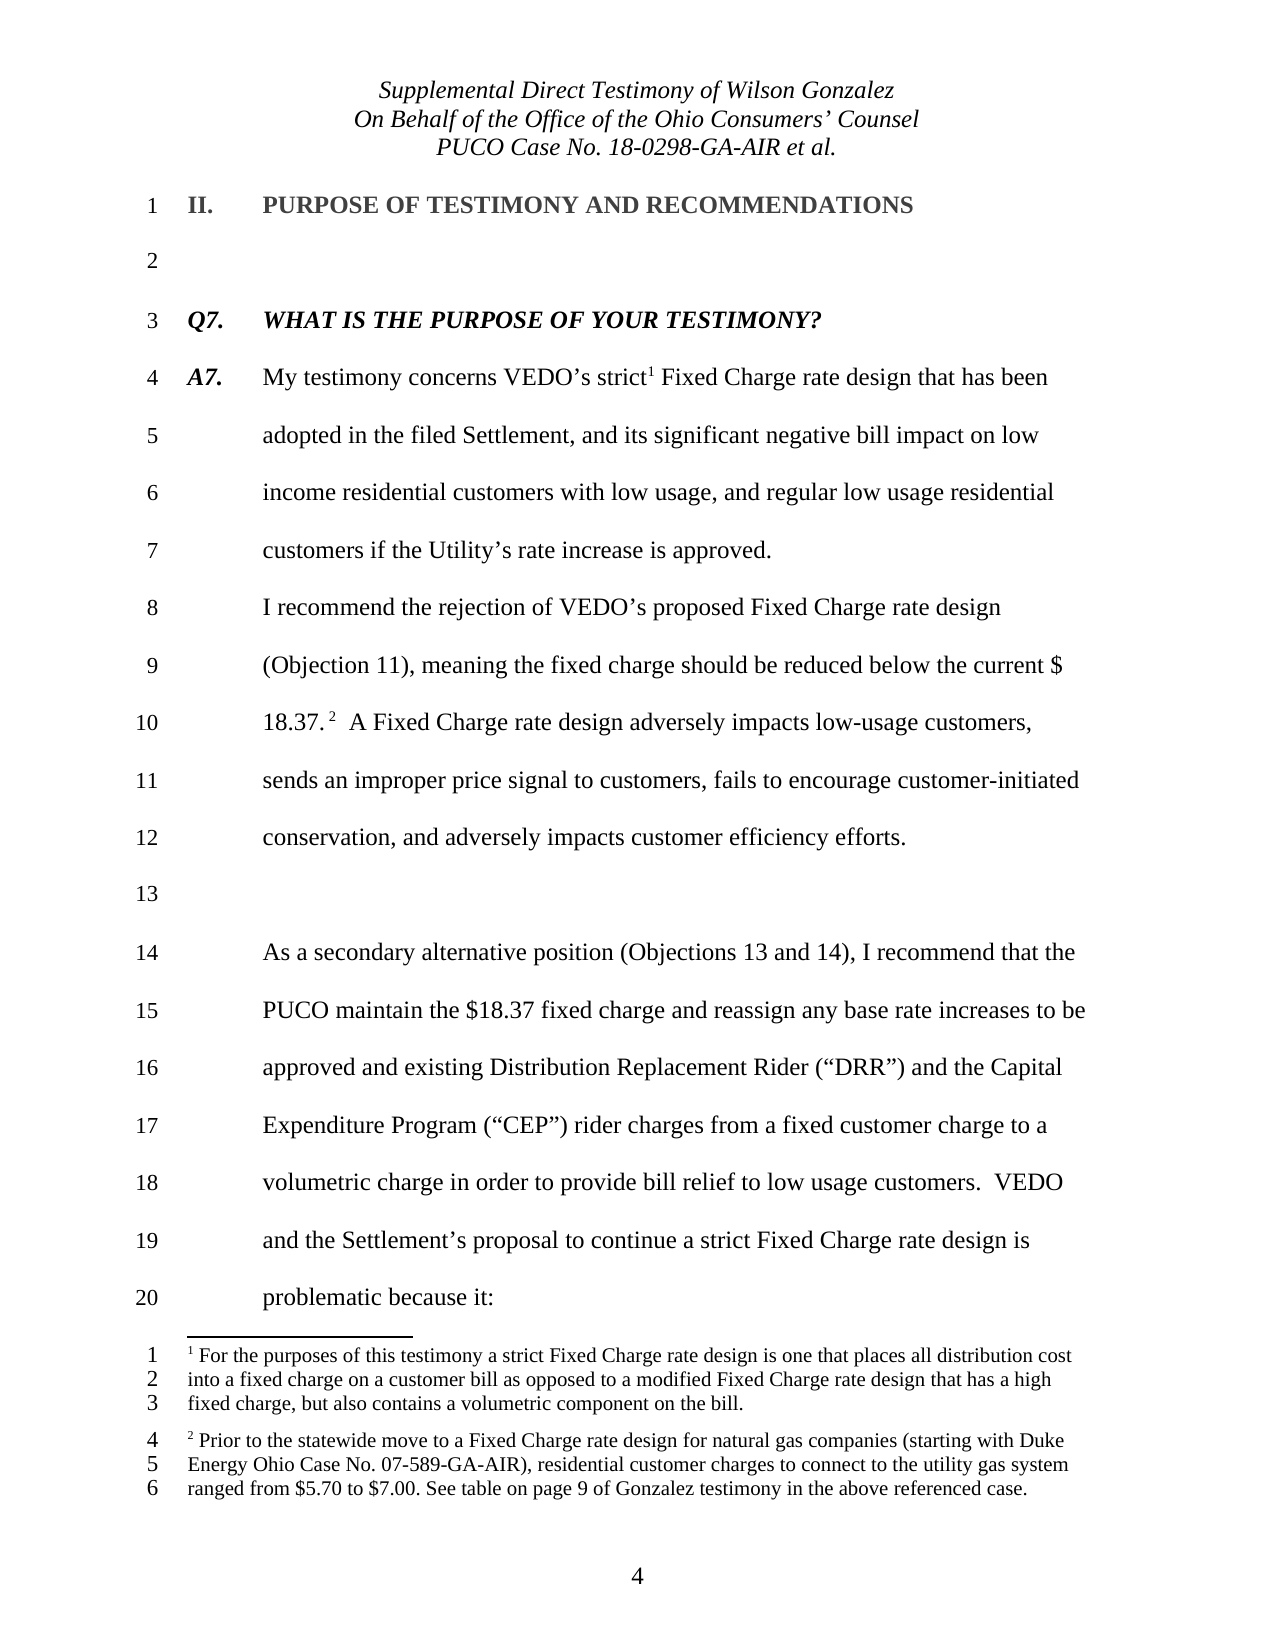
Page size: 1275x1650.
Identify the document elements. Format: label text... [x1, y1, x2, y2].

subtitle II. PURPOSE OF TESTIMONY AND RECOMMENDATIONS [187, 190, 1087, 219]
text As a secondary alternative position (Objections 13 and 14), I recommend that the PUCO maintain the $18.37 fixed charge and reassign any base rate increases to be approved and existing Distribution Replacement Rider (“DRR”) and the Capital Expenditure Program (“CEP”) rider charges from a fixed customer charge to a volumetric charge in order to provide bill relief to low usage customers. VEDO and the Settlement’s proposal to continue a strict Fixed Charge rate design is problematic because it: [262, 937, 1087, 1311]
text I recommend the rejection of VEDO’s proposed Fixed Charge rate design (Objection 11), meaning the fixed charge should be reduced below the current $ 18.37. A Fixed Charge rate design adversely impacts low-usage customers, sends an improper price signal to customers, fails to encourage customer-initiated conservation, and adversely impacts customer efficiency efforts. [262, 592, 1087, 851]
text Q7. WHAT IS THE PURPOSE OF YOUR TESTIMONY? [187, 305, 1087, 334]
text A7. My testimony concerns VEDO’s strict Fixed Charge rate design that has been adopted in the filed Settlement, and its significant negative bill impact on low income residential customers with low usage, and regular low usage residential customers if the Utility’s rate increase is approved. [187, 362, 1087, 564]
